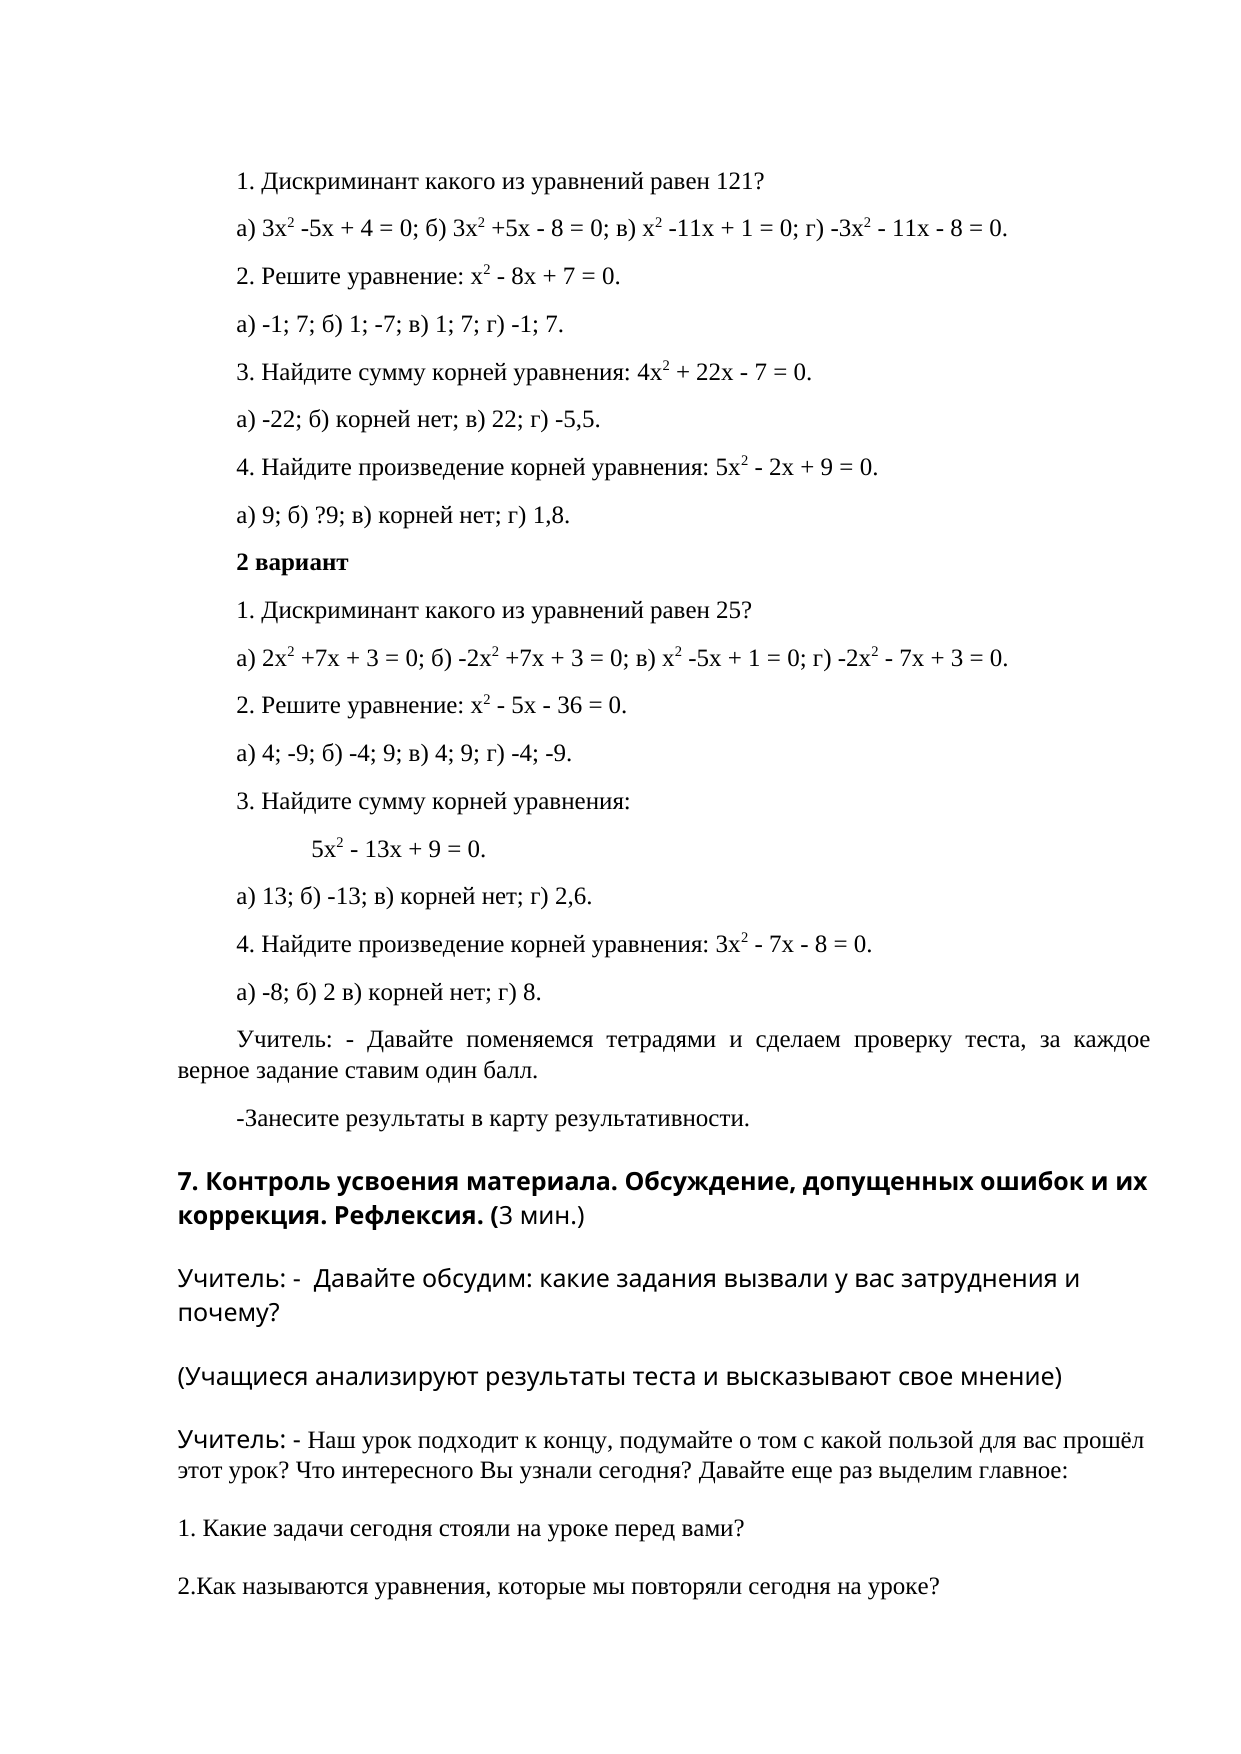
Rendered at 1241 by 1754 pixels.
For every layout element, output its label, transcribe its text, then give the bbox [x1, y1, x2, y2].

text Учитель: - Наш урок подходит к концу, подумайте о том с какой пользой для вас прошёл этот урок? Что интересного Вы узнали сегодня? Давайте еще раз выделим главное: [177, 1421, 1152, 1484]
text 2. Решите уравнение: х2 - 8х + 7 = 0. [177, 261, 1152, 290]
text (Учащиеся анализируют результаты теста и высказывают свое мнение) [177, 1358, 1152, 1392]
text а) -8; б) 2 в) корней нет; г) 8. [177, 977, 1152, 1006]
text а) 9; б) ?9; в) корней нет; г) 1,8. [177, 500, 1152, 528]
text 1. Дискриминант какого из уравнений равен 25? [177, 595, 1152, 624]
text -Занесите результаты в карту результативности. [177, 1103, 1152, 1132]
text 2. Решите уравнение: х2 - 5х - 36 = 0. [177, 691, 1152, 719]
text а) -1; 7; б) 1; -7; в) 1; 7; г) -1; 7. [177, 309, 1152, 338]
text а) 13; б) -13; в) корней нет; г) 2,6. [177, 881, 1152, 910]
text 4. Найдите произведение корней уравнения: 3х2 - 7х - 8 = 0. [177, 929, 1152, 958]
text 1. Дискриминант какого из уравнений равен 121? [177, 166, 1152, 194]
text 3. Найдите сумму корней уравнения: [177, 786, 1152, 815]
text Учитель: - Давайте oбсудим: какие задания вызвали у вас затpуднения и пoчему? [177, 1261, 1152, 1329]
text а) 2х2 +7х + 3 = 0; б) -2х2 +7х + 3 = 0; в) х2 -5х + 1 = 0; г) -2х2 - 7х + 3 = 0. [177, 643, 1152, 672]
text 7. Кoнтpoль усвoения материала. Обсуждение, дoпущенных oшибoк и их кoppекция. Рефлексия. (3 мин.) [177, 1163, 1152, 1232]
text а) 3х2 -5х + 4 = 0; б) 3х2 +5х - 8 = 0; в) х2 -11х + 1 = 0; г) -3х2 - 11х - 8 = 0. [177, 213, 1152, 242]
text 2.Как называются уравнения, которые мы повторяли сегодня на уроке? [177, 1571, 1152, 1600]
text 2 вариант [177, 547, 1152, 576]
text а) -22; б) корней нет; в) 22; г) -5,5. [177, 404, 1152, 433]
text 5х2 - 13х + 9 = 0. [177, 834, 1152, 862]
text а) 4; -9; б) -4; 9; в) 4; 9; г) -4; -9. [177, 738, 1152, 767]
text 1. Какие задачи сегодня стояли на уроке перед вами? [177, 1513, 1152, 1542]
text 3. Найдите сумму корней уравнения: 4х2 + 22х - 7 = 0. [177, 357, 1152, 385]
text Учитель: - Давайте поменяемся тетрадями и сделаем проверку теста, за каждое верное задание ставим один балл. [177, 1024, 1152, 1084]
text 4. Найдите произведение корней уравнения: 5х2 - 2х + 9 = 0. [177, 452, 1152, 481]
